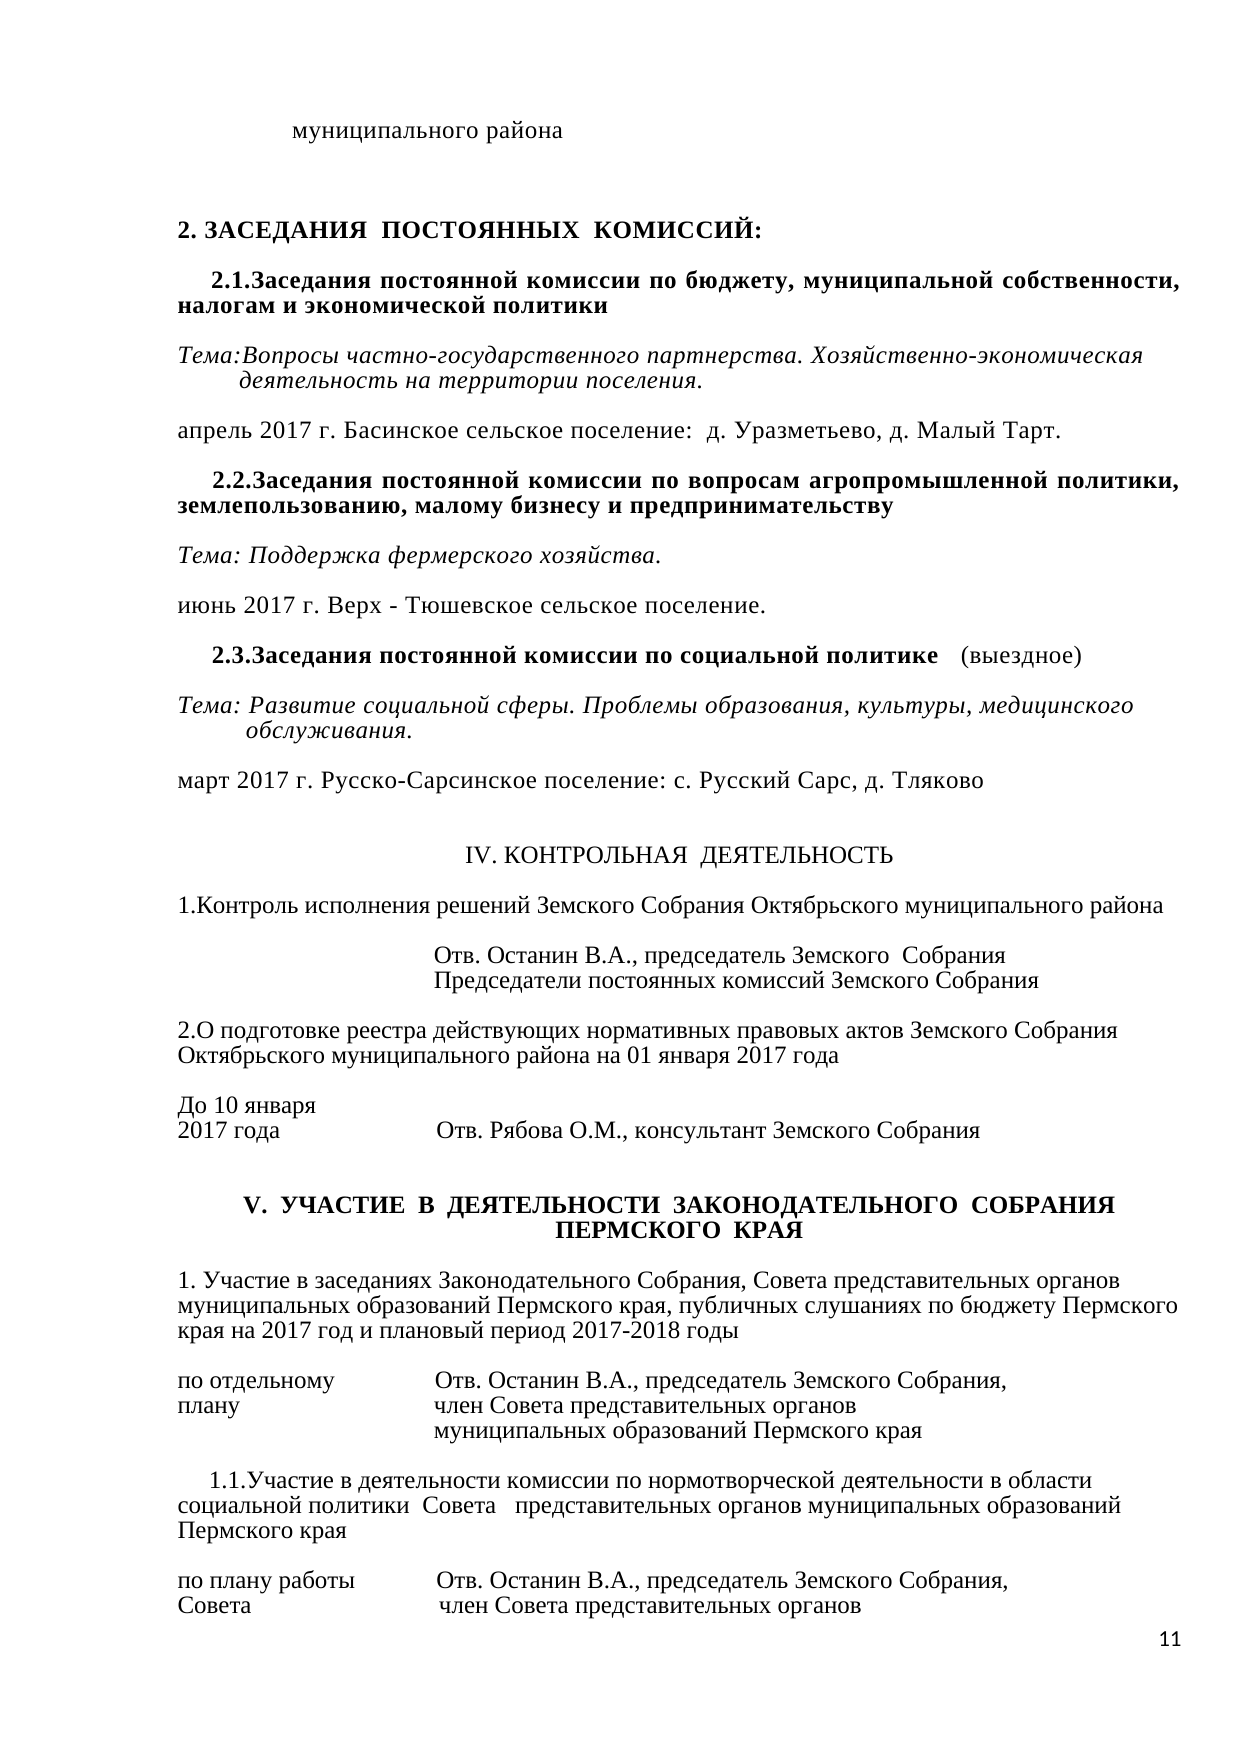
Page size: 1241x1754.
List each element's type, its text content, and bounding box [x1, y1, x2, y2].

text IV. КОНТРОЛЬНАЯ ДЕЯТЕЛЬНОСТЬ [177, 843, 1181, 868]
text 1.Контроль исполнения решений Земского Собрания Октябрьского муниципального района [177, 893, 1181, 918]
text 2.3.Заседания постоянной комиссии по социальной политике (выездное) [177, 643, 1181, 668]
text ПЕРМСКОГО КРАЯ [177, 1218, 1181, 1243]
text плану член Совета представительных органов [177, 1393, 1181, 1418]
text 2.О подготовке реестра действующих нормативных правовых актов Земского Собрания Октябрьского муниципального района на 01 января 2017 года [177, 1018, 1181, 1068]
text по отдельному Отв. Останин В.А., председатель Земского Собрания, [177, 1368, 1181, 1393]
text по плану работы Отв. Останин В.А., председатель Земского Собрания, [177, 1568, 1181, 1593]
text июнь 2017 г. Верх - Тюшевское сельское поселение. [177, 593, 1181, 618]
text муниципальных образований Пермского края [177, 1418, 1181, 1443]
text 1. Участие в заседаниях Законодательного Собрания, Совета представительных органов муниципальных образований Пермского края, публичных слушаниях по бюджету Пермского края на 2017 год и плановый период 2017-2018 годы [177, 1268, 1181, 1343]
text 2. ЗАСЕДАНИЯ ПОСТОЯННЫХ КОМИССИЙ: [177, 218, 1181, 243]
text Тема:Вопросы частно-государственного партнерства. Хозяйственно-экономическая [177, 343, 1181, 368]
text март 2017 г. Русско-Сарсинское поселение: с. Русский Сарс, д. Тляково [177, 768, 1181, 793]
text V. УЧАСТИЕ В ДЕЯТЕЛЬНОСТИ ЗАКОНОДАТЕЛЬНОГО СОБРАНИЯ [177, 1193, 1181, 1218]
text Тема: Развитие социальной сферы. Проблемы образования, культуры, медицинского [177, 693, 1181, 718]
text Совета член Совета представительных органов [177, 1593, 1181, 1618]
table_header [281, 118, 1137, 143]
text 2.1.Заседания постоянной комиссии по бюджету, муниципальной собственности, налогам и экономической политики [177, 268, 1181, 318]
text 2.2.Заседания постоянной комиссии по вопросам агропромышленной политики, землепользованию, малому бизнесу и предпринимательству [177, 468, 1181, 518]
text апрель 2017 г. Басинское сельское поселение: д. Уразметьево, д. Малый Тарт. [177, 418, 1181, 443]
text обслуживания. [177, 718, 1181, 743]
text деятельность на территории поселения. [177, 368, 1181, 393]
text 2017 года Отв. Рябова О.М., консультант Земского Собрания [177, 1118, 1181, 1143]
text 1.1.Участие в деятельности комиссии по нормотворческой деятельности в области социальной политики Совета представительных органов муниципальных образований Пермского края [177, 1468, 1181, 1543]
text До 10 января [177, 1093, 1181, 1118]
text Отв. Останин В.А., председатель Земского Собрания [177, 943, 1181, 968]
text Тема: Поддержка фермерского хозяйства. [177, 543, 1181, 568]
text Председатели постоянных комиссий Земского Собрания [177, 968, 1181, 993]
